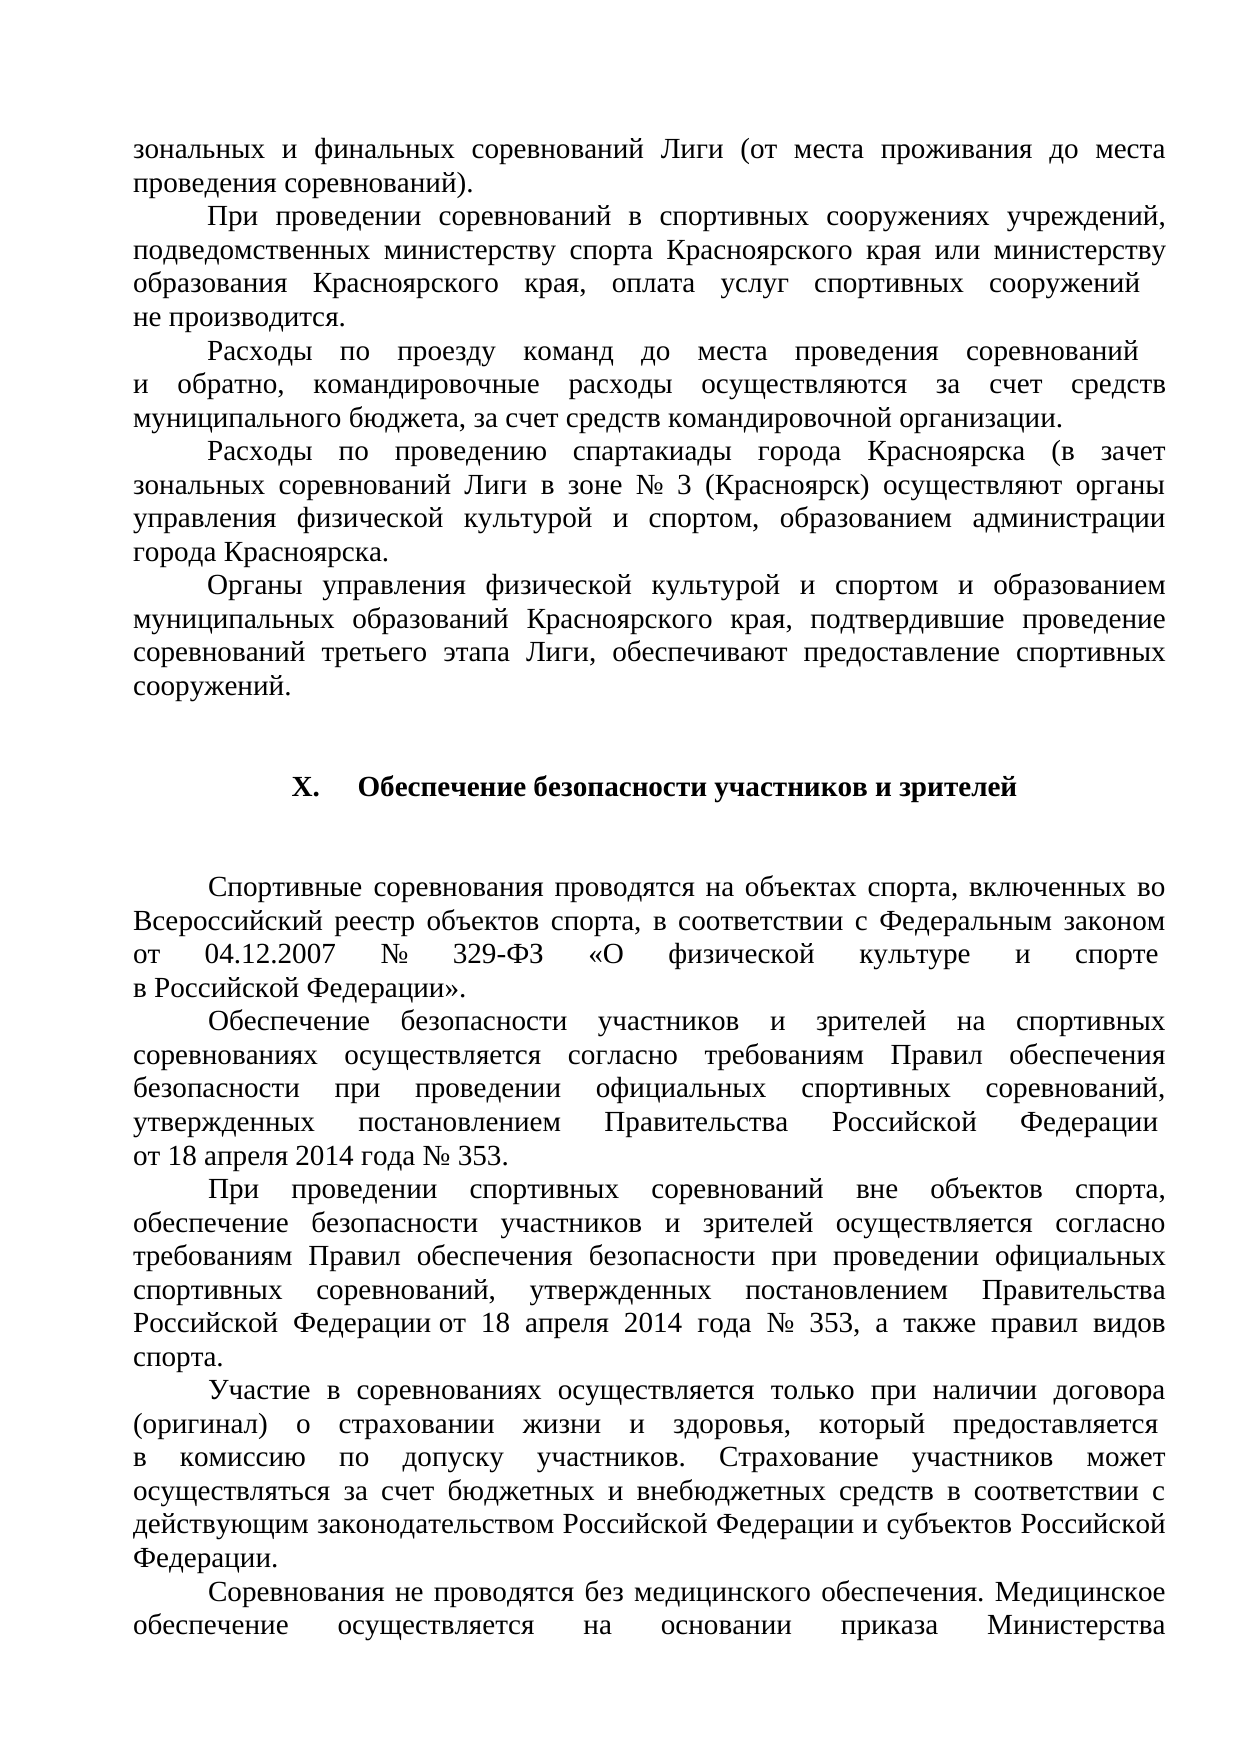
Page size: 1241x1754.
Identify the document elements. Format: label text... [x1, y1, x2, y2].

text При проведении спортивных соревнований вне объектов спорта, обеспечение безопасности участников и зрителей осуществляется согласно требованиям Правил обеспечения безопасности при проведении официальных спортивных соревнований, утвержденных постановлением Правительства Российской Федерации от 18 апреля 2014 года № 353, а также правил видов спорта. [133, 1171, 1166, 1372]
text Обеспечение безопасности участников и зрителей на спортивных соревнованиях осуществляется согласно требованиям Правил обеспечения безопасности при проведении официальных спортивных соревнований, утвержденных постановлением Правительства Российской Федерации от 18 апреля 2014 года № 353. [133, 1003, 1166, 1171]
text При проведении соревнований в спортивных сооружениях учреждений, подведомственных министерству спорта Красноярского края или министерству образования Красноярского края, оплата услуг спортивных сооружений не производится. [133, 198, 1167, 333]
text Органы управления физической культурой и спортом и образованием муниципальных образований Красноярского края, подтвердившие проведение соревнований третьего этапа Лиги, обеспечивают предоставление спортивных сооружений. [133, 567, 1167, 702]
list Обеспечение безопасности участников и зрителей [170, 769, 1167, 802]
text Расходы по проведению спартакиады города Красноярска (в зачет зональных соревнований Лиги в зоне № 3 (Красноярск) осуществляют органы управления физической культурой и спортом, образованием администрации города Красноярска. [133, 433, 1167, 567]
text Расходы по проезду команд до места проведения соревнований и обратно, командировочные расходы осуществляются за счет средств муниципального бюджета, за счет средств командировочной организации. [133, 333, 1167, 433]
text Участие в соревнованиях осуществляется только при наличии договора (оригинал) о страховании жизни и здоровья, который предоставляется в комиссию по допуску участников. Страхование участников может осуществляться за счет бюджетных и внебюджетных средств в соответствии с действующим законодательством Российской Федерации и субъектов Российской Федерации. [133, 1372, 1166, 1574]
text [133, 131, 1167, 198]
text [133, 1574, 1166, 1641]
text Спортивные соревнования проводятся на объектах спорта, включенных во Всероссийский реестр объектов спорта, в соответствии с Федеральным законом от 04.12.2007 № 329-ФЗ «О физической культуре и спорте в Российской Федерации». [133, 869, 1166, 1003]
